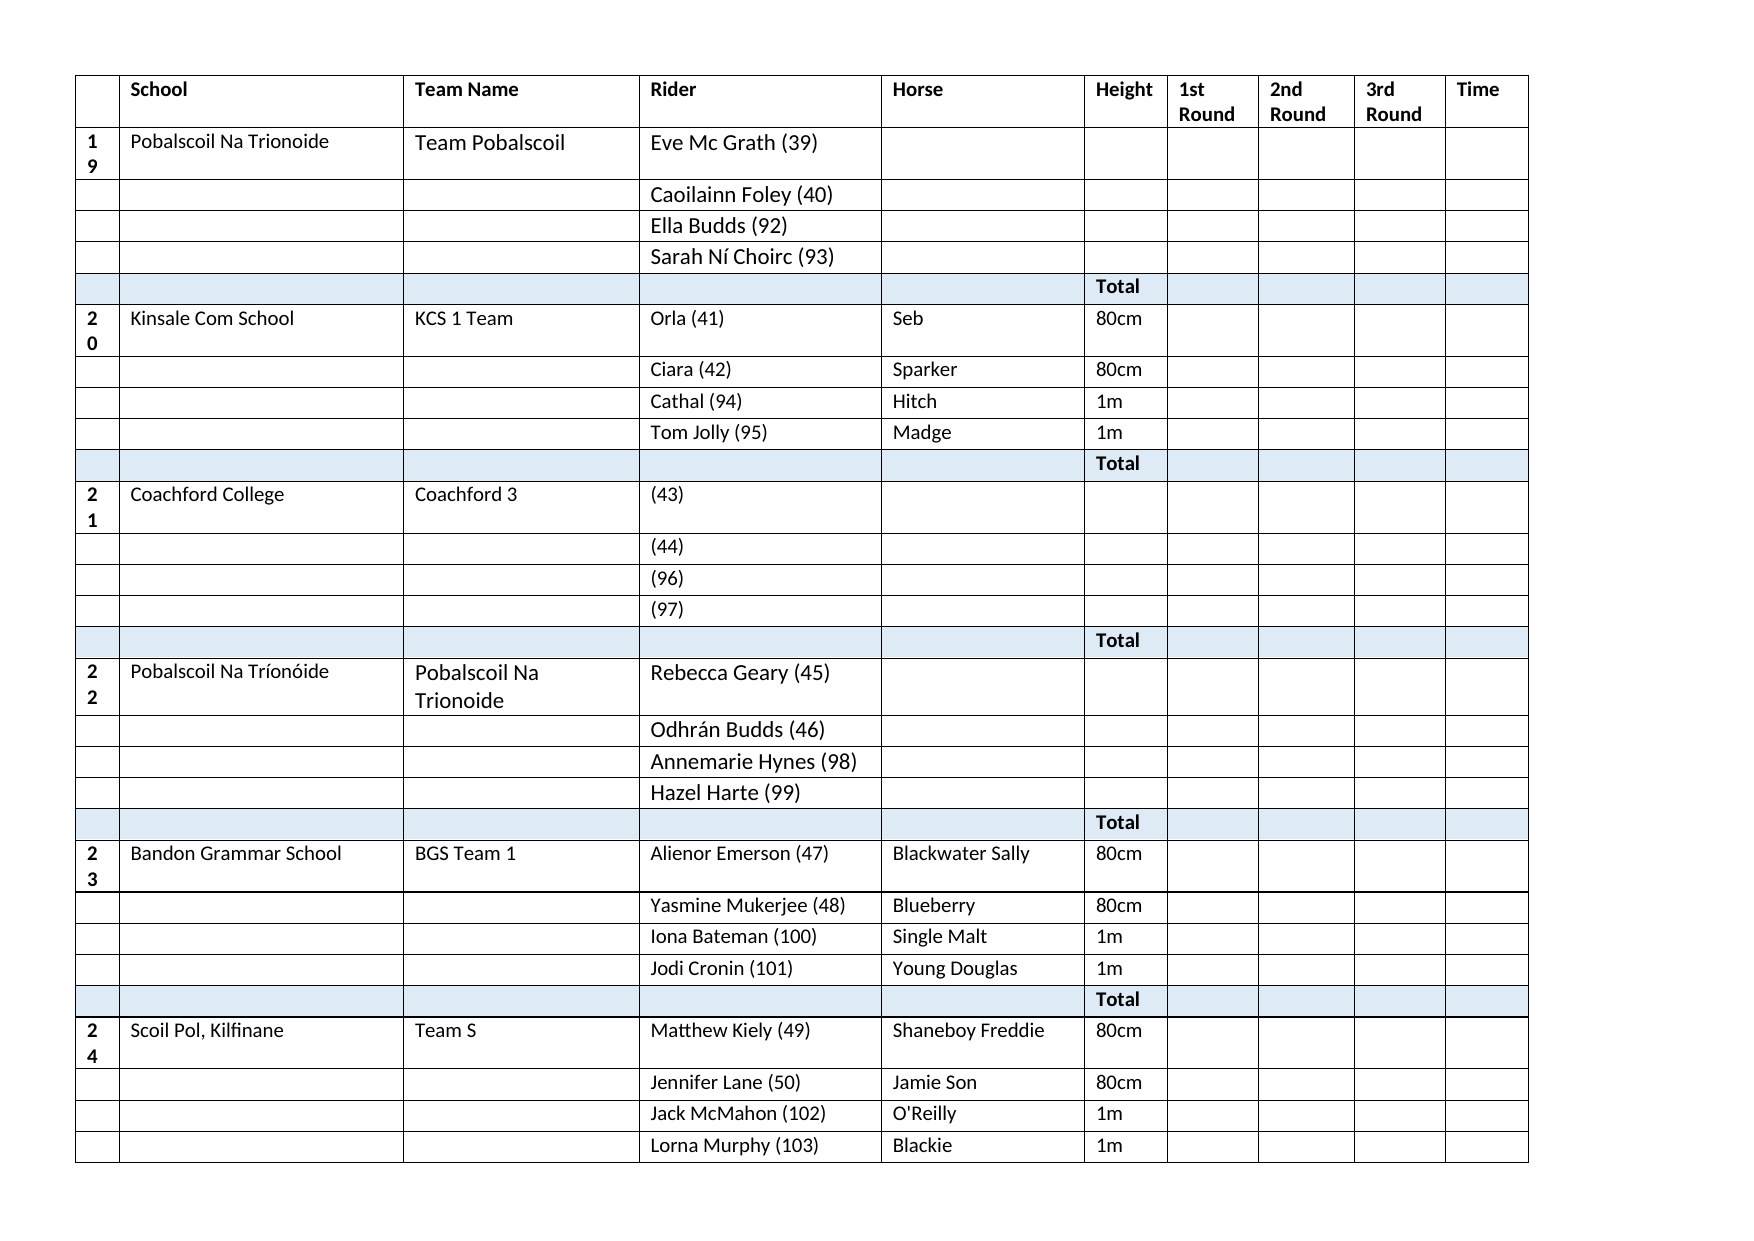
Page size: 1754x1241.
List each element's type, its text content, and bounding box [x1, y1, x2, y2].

table_cell Coachford College [120, 482, 403, 532]
table_cell 1m [1085, 1101, 1167, 1131]
table_cell Alienor Emerson (47) [640, 841, 881, 891]
table_cell [1168, 482, 1258, 532]
table_cell Ella Budds (92) [640, 211, 881, 241]
table_cell 1m [1085, 1132, 1167, 1162]
table_cell 21 [76, 482, 119, 532]
table_cell [1085, 534, 1167, 564]
table_cell [1355, 211, 1445, 241]
table_cell [1168, 305, 1258, 356]
table_cell [1355, 565, 1445, 595]
table_cell [76, 450, 119, 481]
table_cell 80cm [1085, 305, 1167, 356]
table_cell [1259, 955, 1354, 985]
table_cell [1446, 986, 1528, 1016]
table_cell [882, 482, 1084, 532]
table_cell [120, 747, 403, 777]
table_cell [882, 809, 1084, 839]
table_cell [1355, 128, 1445, 179]
table_cell [1446, 128, 1528, 179]
table_header Rider [640, 76, 881, 127]
table_cell [1355, 1069, 1445, 1099]
table_cell [1446, 893, 1528, 923]
table_cell Cathal (94) [640, 388, 881, 418]
table_cell [1085, 747, 1167, 777]
table_cell [1259, 565, 1354, 595]
table_cell [1259, 659, 1354, 714]
table_cell [76, 778, 119, 808]
table_cell [404, 716, 639, 746]
table_cell [1446, 596, 1528, 626]
table_cell [76, 357, 119, 387]
table_cell [120, 627, 403, 657]
table_cell Annemarie Hynes (98) [640, 747, 881, 777]
table_cell [1446, 274, 1528, 304]
table_cell Jack McMahon (102) [640, 1101, 881, 1131]
table_cell Total [1085, 274, 1167, 304]
table_cell Tom Jolly (95) [640, 419, 881, 449]
table_cell [404, 986, 639, 1016]
table_cell (97) [640, 596, 881, 626]
table_cell [882, 128, 1084, 179]
table_cell [120, 955, 403, 985]
table_cell [76, 534, 119, 564]
table_cell [1259, 596, 1354, 626]
table_cell [76, 893, 119, 923]
table_cell [404, 924, 639, 954]
table_cell [76, 242, 119, 272]
table_cell [882, 450, 1084, 481]
table_header 3rd Round [1355, 76, 1445, 127]
table_header [76, 76, 119, 127]
table_cell [882, 534, 1084, 564]
table_cell [1259, 1018, 1354, 1068]
table_cell [76, 1132, 119, 1162]
table_cell Kinsale Com School [120, 305, 403, 356]
table_cell [1168, 1018, 1258, 1068]
table_cell [1446, 924, 1528, 954]
table_cell [1168, 128, 1258, 179]
table_cell Blackie [882, 1132, 1084, 1162]
table_cell [1168, 450, 1258, 481]
table_cell 20 [76, 305, 119, 356]
table_header 2nd Round [1259, 76, 1354, 127]
table_cell [1355, 986, 1445, 1016]
table_cell Odhrán Budds (46) [640, 716, 881, 746]
table_cell [120, 357, 403, 387]
table_cell Blueberry [882, 893, 1084, 923]
table_cell Total [1085, 450, 1167, 481]
table_cell [404, 627, 639, 657]
table_cell Madge [882, 419, 1084, 449]
table_cell [1259, 274, 1354, 304]
table_cell [1168, 1101, 1258, 1131]
table_cell [1355, 1132, 1445, 1162]
table_cell [1168, 1132, 1258, 1162]
table_cell [1168, 986, 1258, 1016]
table_cell [1355, 924, 1445, 954]
table_cell KCS 1 Team [404, 305, 639, 356]
table_cell [76, 986, 119, 1016]
table_cell 1m [1085, 419, 1167, 449]
table_cell [120, 1132, 403, 1162]
table_cell (96) [640, 565, 881, 595]
table_cell 24 [76, 1018, 119, 1068]
table_cell [1168, 778, 1258, 808]
table_cell [1259, 986, 1354, 1016]
table_cell [1259, 1132, 1354, 1162]
table_cell [1259, 1069, 1354, 1099]
table_cell [1355, 180, 1445, 210]
table_cell [1168, 841, 1258, 891]
table_cell BGS Team 1 [404, 841, 639, 891]
table_cell [120, 419, 403, 449]
table_cell [404, 450, 639, 481]
table_cell [1355, 450, 1445, 481]
table_cell Ciara (42) [640, 357, 881, 387]
table_cell [1446, 388, 1528, 418]
table_cell [1446, 1132, 1528, 1162]
table_cell (43) [640, 482, 881, 532]
table_cell [404, 419, 639, 449]
table_cell [1446, 357, 1528, 387]
table_cell [1259, 482, 1354, 532]
table_cell [1355, 659, 1445, 714]
table_cell Jodi Cronin (101) [640, 955, 881, 985]
table_cell [640, 450, 881, 481]
table_cell [1168, 955, 1258, 985]
table_cell Team Pobalscoil [404, 128, 639, 179]
table_cell [1168, 419, 1258, 449]
table_cell [1355, 747, 1445, 777]
table_cell [120, 450, 403, 481]
table_cell [76, 627, 119, 657]
table_cell [1259, 1101, 1354, 1131]
table_cell Pobalscoil Na Trionoide [404, 659, 639, 714]
table_cell 80cm [1085, 841, 1167, 891]
table_cell [882, 180, 1084, 210]
table_cell [882, 211, 1084, 241]
table_cell [1355, 841, 1445, 891]
table_header Team Name [404, 76, 639, 127]
table_cell [1355, 534, 1445, 564]
table_cell [1355, 305, 1445, 356]
table_cell [76, 955, 119, 985]
table_cell Total [1085, 986, 1167, 1016]
table_cell Rebecca Geary (45) [640, 659, 881, 714]
table_cell Orla (41) [640, 305, 881, 356]
table_cell [1168, 809, 1258, 839]
table_cell [1085, 778, 1167, 808]
table_cell [120, 716, 403, 746]
table_cell [1259, 211, 1354, 241]
table_cell 22 [76, 659, 119, 714]
table_cell [1259, 924, 1354, 954]
table_cell [1259, 747, 1354, 777]
table_cell [1168, 388, 1258, 418]
table_cell [640, 274, 881, 304]
table_cell [76, 211, 119, 241]
table_cell [1355, 809, 1445, 839]
table_cell [120, 893, 403, 923]
table_cell 80cm [1085, 893, 1167, 923]
table_cell [404, 211, 639, 241]
table_cell [404, 955, 639, 985]
table_cell Total [1085, 809, 1167, 839]
table_cell Seb [882, 305, 1084, 356]
table_cell [76, 716, 119, 746]
table_cell [120, 565, 403, 595]
table_cell [882, 274, 1084, 304]
table_cell Hitch [882, 388, 1084, 418]
table_cell [120, 778, 403, 808]
table_cell [1446, 534, 1528, 564]
table_cell O'Reilly [882, 1101, 1084, 1131]
table_cell 1m [1085, 924, 1167, 954]
table_cell [1446, 565, 1528, 595]
table_cell [1085, 180, 1167, 210]
table_cell (44) [640, 534, 881, 564]
table_cell Young Douglas [882, 955, 1084, 985]
table_cell [640, 809, 881, 839]
table_cell [882, 659, 1084, 714]
table_cell [1168, 534, 1258, 564]
table_cell [404, 357, 639, 387]
table_cell Scoil Pol, Kilfinane [120, 1018, 403, 1068]
table_cell [120, 986, 403, 1016]
table_cell [1446, 627, 1528, 657]
table_cell [1259, 450, 1354, 481]
table_cell Bandon Grammar School [120, 841, 403, 891]
table_cell [1168, 596, 1258, 626]
table_cell [120, 242, 403, 272]
table_cell [404, 388, 639, 418]
table_cell Shaneboy Freddie [882, 1018, 1084, 1068]
table_cell Coachford 3 [404, 482, 639, 532]
table_cell [1168, 716, 1258, 746]
table_cell [882, 596, 1084, 626]
table_cell [1168, 242, 1258, 272]
table_cell [404, 809, 639, 839]
table_cell [1085, 596, 1167, 626]
table_cell [120, 1069, 403, 1099]
table_cell 19 [76, 128, 119, 179]
table_cell [76, 596, 119, 626]
table_cell [1446, 211, 1528, 241]
table_cell [76, 388, 119, 418]
table_cell 23 [76, 841, 119, 891]
table_cell [1259, 242, 1354, 272]
table_cell [404, 534, 639, 564]
table_cell [404, 565, 639, 595]
table_cell [76, 419, 119, 449]
table_cell [1446, 716, 1528, 746]
table_cell [76, 565, 119, 595]
table_cell [1259, 841, 1354, 891]
table_cell [1085, 211, 1167, 241]
table_header School [120, 76, 403, 127]
table_cell [120, 274, 403, 304]
table_cell Team S [404, 1018, 639, 1068]
table_header Height [1085, 76, 1167, 127]
table_cell [1168, 565, 1258, 595]
table_cell [1355, 1101, 1445, 1131]
table_cell [120, 180, 403, 210]
table_cell [1168, 627, 1258, 657]
table_cell [1446, 1101, 1528, 1131]
table_cell [1168, 1069, 1258, 1099]
table_cell Total [1085, 627, 1167, 657]
table_cell [1259, 180, 1354, 210]
table_cell [1355, 419, 1445, 449]
table_cell [1168, 211, 1258, 241]
table_cell [76, 924, 119, 954]
table_cell [120, 211, 403, 241]
table_cell [1259, 778, 1354, 808]
table_cell [404, 274, 639, 304]
table_cell [882, 716, 1084, 746]
table_cell [76, 747, 119, 777]
table_cell [1259, 809, 1354, 839]
table_cell [404, 596, 639, 626]
table_cell [1085, 242, 1167, 272]
table_cell [1085, 128, 1167, 179]
table_cell Yasmine Mukerjee (48) [640, 893, 881, 923]
table_cell Sarah Ní Choirc (93) [640, 242, 881, 272]
table_cell [640, 986, 881, 1016]
table_cell 1m [1085, 388, 1167, 418]
table_cell [1259, 627, 1354, 657]
table_cell [1355, 357, 1445, 387]
table_cell [1446, 419, 1528, 449]
table_cell Pobalscoil Na Trionoide [120, 128, 403, 179]
table_cell [1446, 305, 1528, 356]
table_cell [1168, 180, 1258, 210]
table_cell [882, 986, 1084, 1016]
table_cell [1446, 482, 1528, 532]
table_header 1st Round [1168, 76, 1258, 127]
table_cell [76, 180, 119, 210]
table_cell [1355, 482, 1445, 532]
table_cell Lorna Murphy (103) [640, 1132, 881, 1162]
table_cell [404, 242, 639, 272]
table_cell [1168, 357, 1258, 387]
table_cell [1168, 924, 1258, 954]
table_cell Jamie Son [882, 1069, 1084, 1099]
table_cell Matthew Kiely (49) [640, 1018, 881, 1068]
table_cell [1446, 659, 1528, 714]
table_cell [404, 747, 639, 777]
table_cell Single Malt [882, 924, 1084, 954]
table_cell Pobalscoil Na Tríonóide [120, 659, 403, 714]
table_cell [120, 809, 403, 839]
table_cell [404, 1132, 639, 1162]
table_cell [1085, 659, 1167, 714]
table_cell Eve Mc Grath (39) [640, 128, 881, 179]
table_cell [76, 274, 119, 304]
table_cell [1085, 565, 1167, 595]
table_cell [1355, 274, 1445, 304]
table_cell [120, 534, 403, 564]
table_cell [1446, 841, 1528, 891]
table_cell [1259, 305, 1354, 356]
table_cell Hazel Harte (99) [640, 778, 881, 808]
table_cell [76, 1069, 119, 1099]
table_cell [120, 388, 403, 418]
table_cell [120, 596, 403, 626]
table_cell 1m [1085, 955, 1167, 985]
table_cell [1168, 274, 1258, 304]
table_cell [404, 1069, 639, 1099]
table_cell [882, 778, 1084, 808]
table_cell Sparker [882, 357, 1084, 387]
table_cell [1259, 893, 1354, 923]
table_cell [120, 1101, 403, 1131]
table_cell [1259, 534, 1354, 564]
table_cell [882, 627, 1084, 657]
table_cell Blackwater Sally [882, 841, 1084, 891]
table_cell [404, 893, 639, 923]
table_cell [1446, 242, 1528, 272]
table_cell [1446, 955, 1528, 985]
table_cell [1355, 242, 1445, 272]
table_cell [1085, 716, 1167, 746]
table_cell 80cm [1085, 357, 1167, 387]
table_cell [1259, 716, 1354, 746]
table_cell [76, 1101, 119, 1131]
table_cell [882, 565, 1084, 595]
table_cell [1168, 659, 1258, 714]
table_cell Jennifer Lane (50) [640, 1069, 881, 1099]
table_cell 80cm [1085, 1018, 1167, 1068]
table_cell [1259, 419, 1354, 449]
table_cell [404, 180, 639, 210]
table_cell [1355, 388, 1445, 418]
table_cell Caoilainn Foley (40) [640, 180, 881, 210]
table_cell [1355, 893, 1445, 923]
table_cell [640, 627, 881, 657]
table_cell [1446, 1069, 1528, 1099]
table_cell Iona Bateman (100) [640, 924, 881, 954]
table_cell [1446, 778, 1528, 808]
table_cell [1259, 128, 1354, 179]
table_cell [1355, 627, 1445, 657]
table_cell [1085, 482, 1167, 532]
table_cell [1355, 955, 1445, 985]
table_cell [404, 778, 639, 808]
table_cell [1168, 893, 1258, 923]
table_cell [1446, 180, 1528, 210]
table_header Horse [882, 76, 1084, 127]
table_cell [1168, 747, 1258, 777]
table_cell [1446, 450, 1528, 481]
table_cell [120, 924, 403, 954]
table_cell [1259, 388, 1354, 418]
table_cell [404, 1101, 639, 1131]
table_cell [1355, 1018, 1445, 1068]
table_cell [1355, 716, 1445, 746]
table_cell [1446, 747, 1528, 777]
table_cell [882, 747, 1084, 777]
table_cell [1355, 596, 1445, 626]
table_cell [1355, 778, 1445, 808]
table_header Time [1446, 76, 1528, 127]
table_cell 80cm [1085, 1069, 1167, 1099]
table_cell [1446, 809, 1528, 839]
table_cell [1259, 357, 1354, 387]
table_cell [76, 809, 119, 839]
table_cell [882, 242, 1084, 272]
table_cell [1446, 1018, 1528, 1068]
